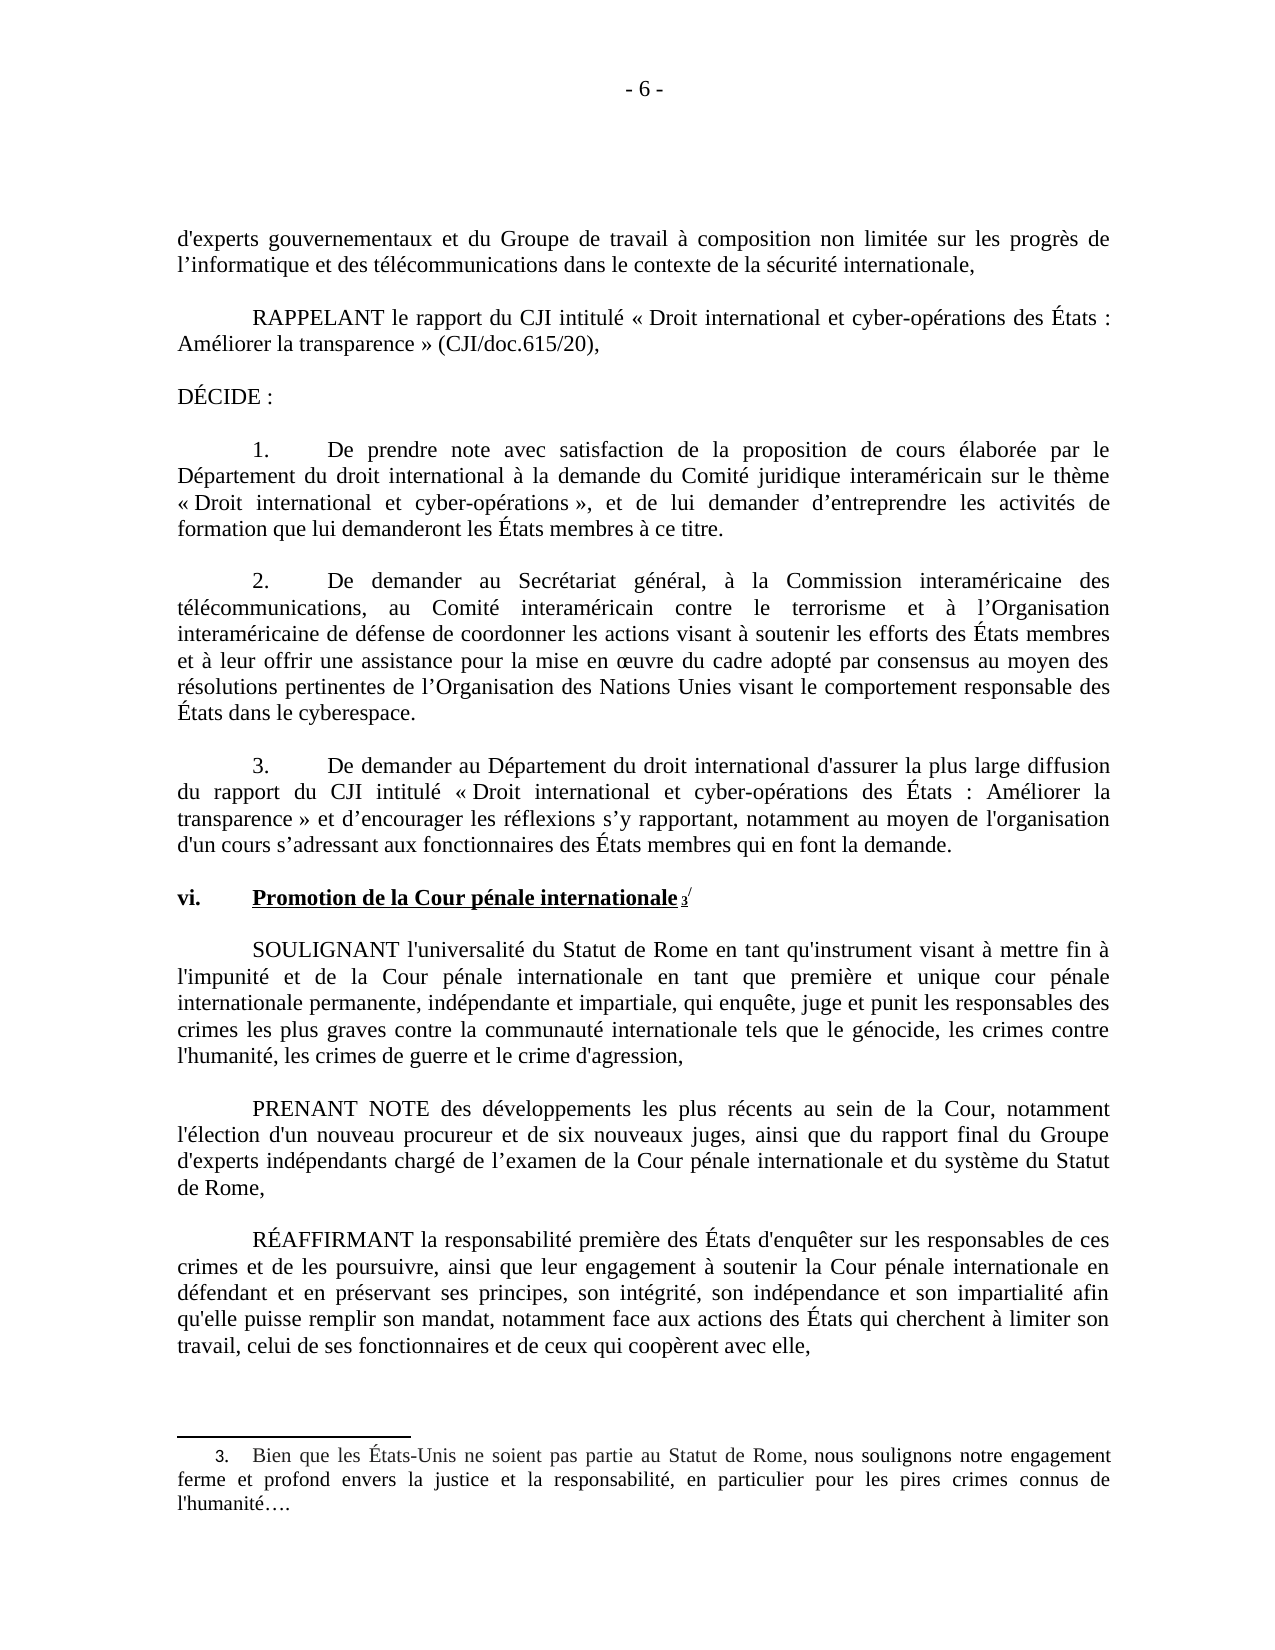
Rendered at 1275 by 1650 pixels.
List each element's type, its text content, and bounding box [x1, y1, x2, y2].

list De demander au Secrétariat général, à la Commission interaméricaine des télécommunications, au Comité interaméricain contre le terrorisme et à l’Organisation interaméricaine de défense de coordonner les actions visant à soutenir les efforts des États membres et à leur offrir une assistance pour la mise en œuvre du cadre adopté par consensus au moyen des résolutions pertinentes de l’Organisation des Nations Unies visant le comportement responsable des États dans le cyberespace. [177, 568, 1111, 726]
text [177, 225, 1111, 278]
text DÉCIDE : [177, 383, 1111, 409]
text RAPPELANT le rapport du CJI intitulé « Droit international et cyber-opérations des États : Améliorer la transparence » (CJI/doc.615/20), [177, 304, 1111, 357]
list De demander au Département du droit international d'assurer la plus large diffusion du rapport du CJI intitulé « Droit international et cyber-opérations des États : Améliorer la transparence » et d’encourager les réflexions s’y rapportant, notamment au moyen de l'organisation d'un cours s’adressant aux fonctionnaires des États membres qui en font la demande. [177, 752, 1111, 857]
text RÉAFFIRMANT la responsabilité première des États d'enquêter sur les responsables de ces crimes et de les poursuivre, ainsi que leur engagement à soutenir la Cour pénale internationale en défendant et en préservant ses principes, son intégrité, son indépendance et son impartialité afin qu'elle puisse remplir son mandat, notamment face aux actions des États qui cherchent à limiter son travail, celui de ses fonctionnaires et de ceux qui coopèrent avec elle, [177, 1226, 1111, 1358]
subtitle Promotion de la Cour pénale internationale / [177, 884, 1111, 910]
list De prendre note avec satisfaction de la proposition de cours élaborée par le Département du droit international à la demande du Comité juridique interaméricain sur le thème « Droit international et cyber-opérations », et de lui demander d’entreprendre les activités de formation que lui demanderont les États membres à ce titre. [177, 436, 1111, 541]
text PRENANT NOTE des développements les plus récents au sein de la Cour, notamment l'élection d'un nouveau procureur et de six nouveaux juges, ainsi que du rapport final du Groupe d'experts indépendants chargé de l’examen de la Cour pénale internationale et du système du Statut de Rome, [177, 1095, 1111, 1200]
text SOULIGNANT l'universalité du Statut de Rome en tant qu'instrument visant à mettre fin à l'impunité et de la Cour pénale internationale en tant que première et unique cour pénale internationale permanente, indépendante et impartiale, qui enquête, juge et punit les responsables des crimes les plus graves contre la communauté internationale tels que le génocide, les crimes contre l'humanité, les crimes de guerre et le crime d'agression, [177, 937, 1111, 1068]
